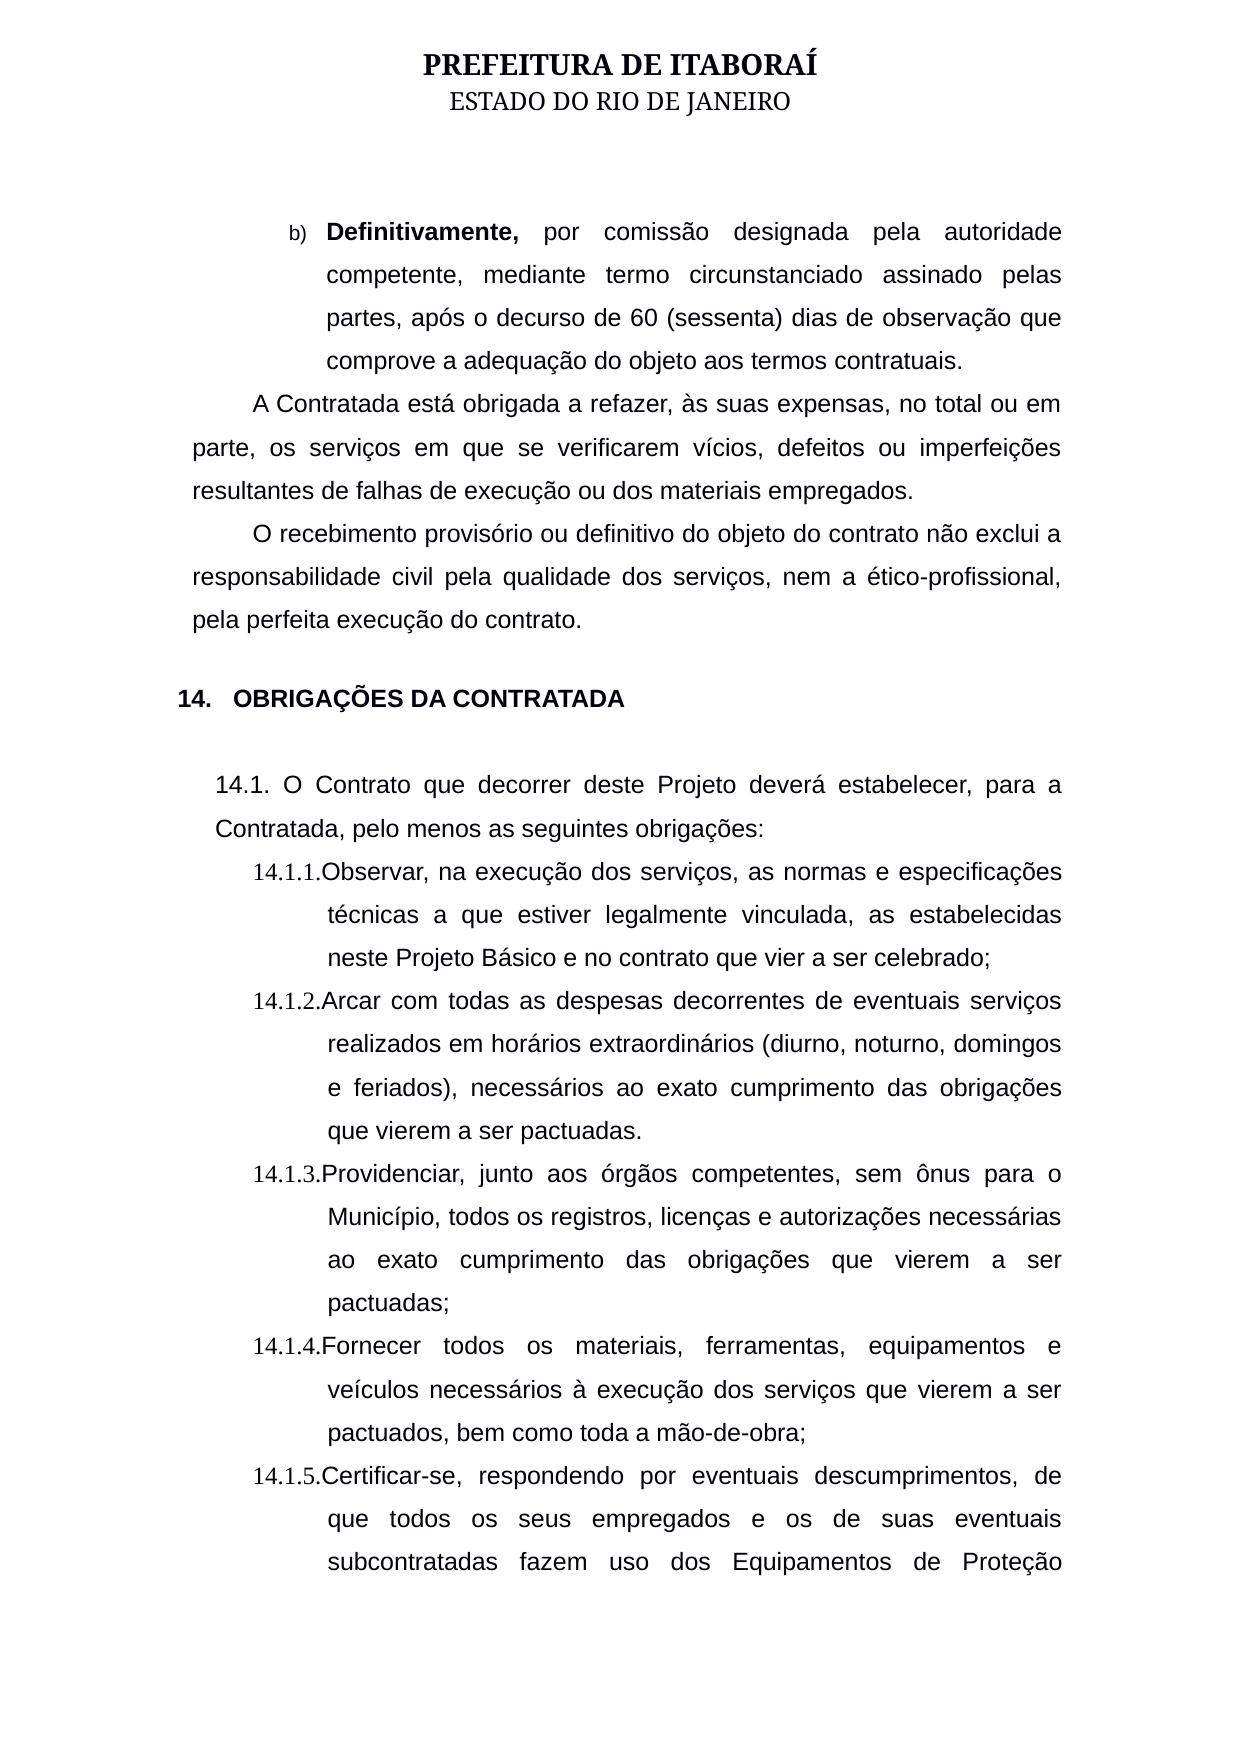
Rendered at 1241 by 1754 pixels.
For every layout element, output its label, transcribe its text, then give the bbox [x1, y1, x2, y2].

text O recebimento provisório ou definitivo do objeto do contrato não exclui a responsabilidade civil pela qualidade dos serviços, nem a ético-profissional, pela perfeita execução do contrato. [192, 519, 1063, 634]
list Observar, na execução dos serviços, as normas e especificações técnicas a que estiver legalmente vinculada, as estabelecidas neste Projeto Básico e no contrato que vier a ser celebrado; [252, 857, 1063, 972]
list Providenciar, junto aos órgãos competentes, sem ônus para o Município, todos os registros, licenças e autorizações necessárias ao exato cumprimento das obrigações que vierem a ser pactuadas; [252, 1159, 1063, 1317]
text 14.1. O Contrato que decorrer deste Projeto deverá estabelecer, para a Contratada, pelo menos as seguintes obrigações: [215, 770, 1063, 842]
list Definitivamente, por comissão designada pela autoridade competente, mediante termo circunstanciado assinado pelas partes, após o decurso de 60 (sessenta) dias de observação que comprove a adequação do objeto aos termos contratuais. [288, 217, 1063, 375]
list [252, 1461, 1063, 1576]
list Arcar com todas as despesas decorrentes de eventuais serviços realizados em horários extraordinários (diurno, noturno, domingos e feriados), necessários ao exato cumprimento das obrigações que vierem a ser pactuadas. [252, 986, 1063, 1144]
text 14. OBRIGAÇÕES DA CONTRATADA [177, 684, 1063, 713]
text A Contratada está obrigada a refazer, às suas expensas, no total ou em parte, os serviços em que se verificarem vícios, defeitos ou imperfeições resultantes de falhas de execução ou dos materiais empregados. [192, 389, 1063, 504]
list Fornecer todos os materiais, ferramentas, equipamentos e veículos necessários à execução dos serviços que vierem a ser pactuados, bem como toda a mão-de-obra; [252, 1331, 1063, 1446]
